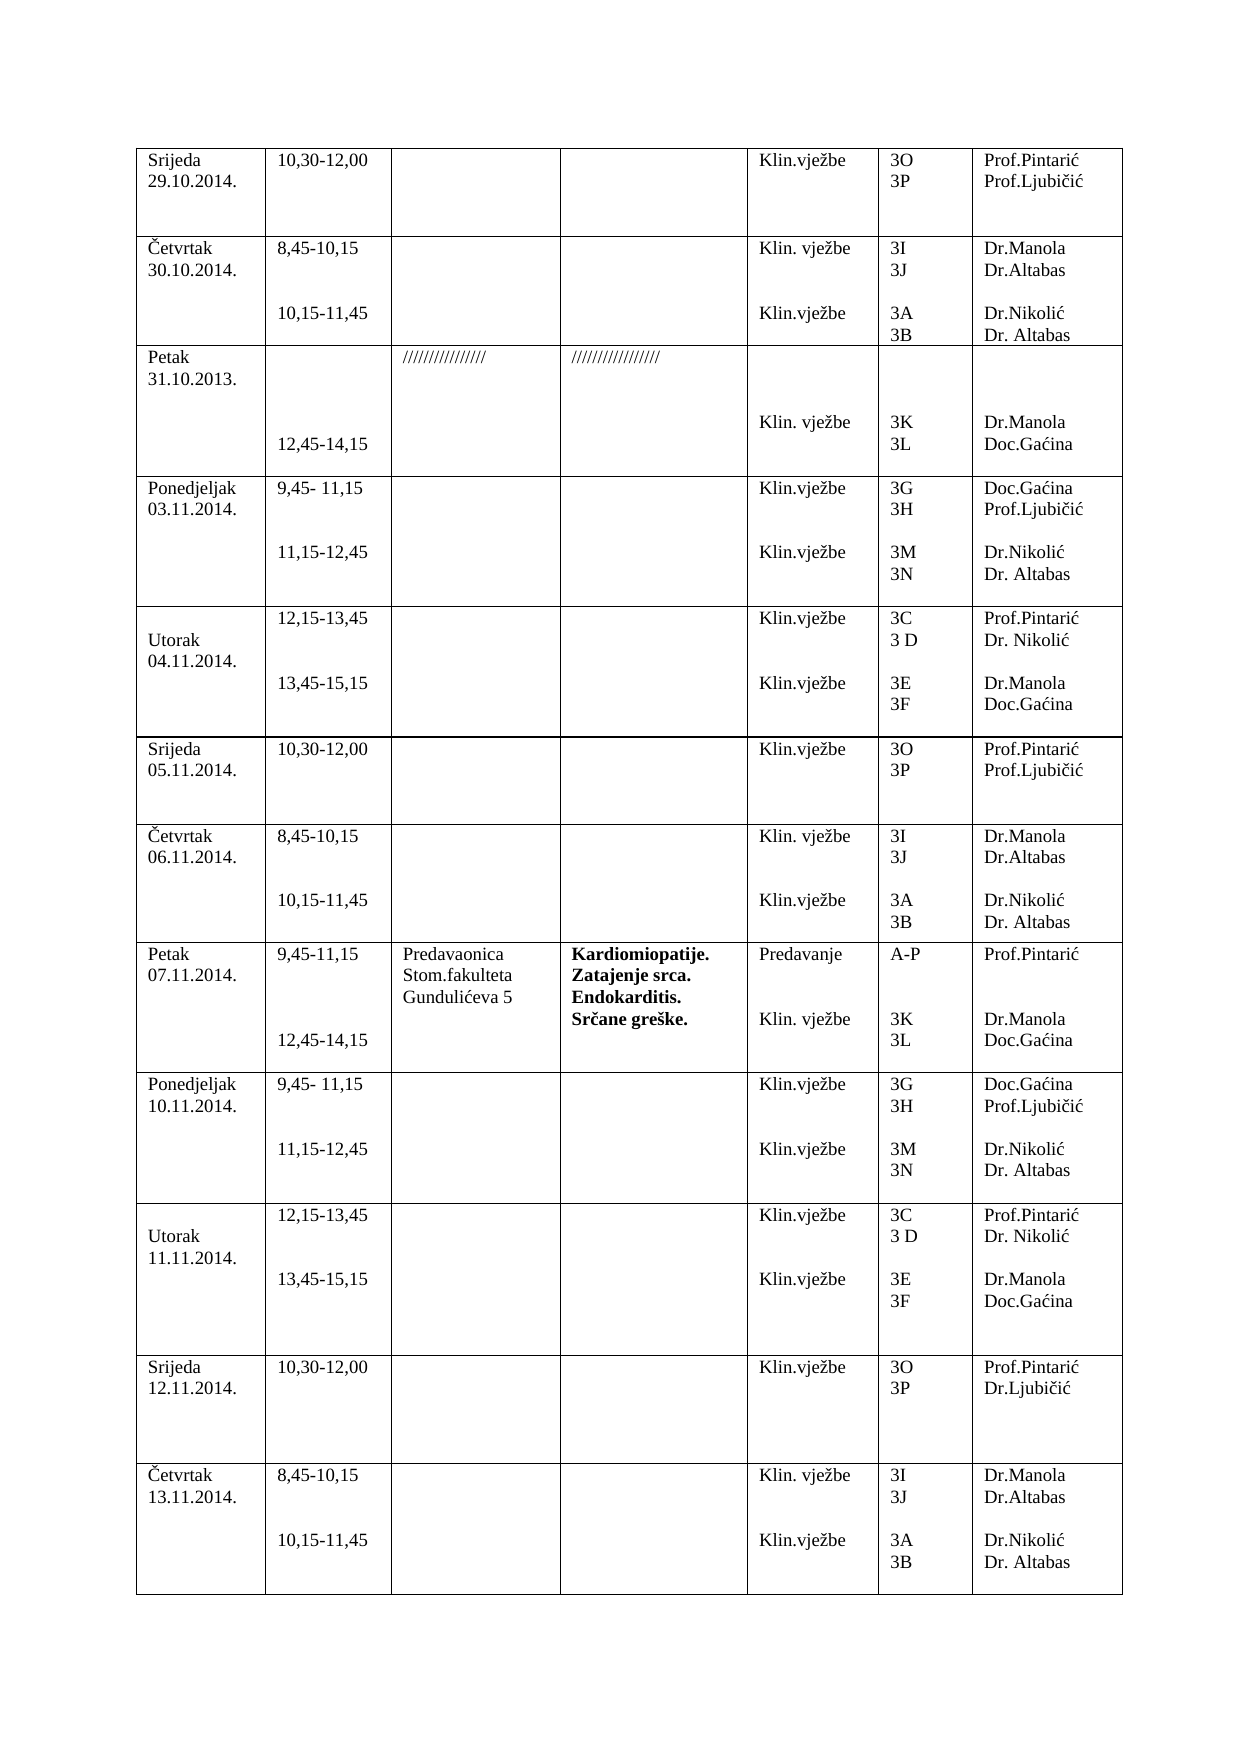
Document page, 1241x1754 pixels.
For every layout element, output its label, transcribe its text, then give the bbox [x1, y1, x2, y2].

table_cell [561, 1073, 747, 1202]
table_cell [561, 1356, 747, 1463]
table_cell 3K 3L [879, 346, 972, 476]
table_cell Petak 31.10.2013. [137, 346, 265, 476]
table_cell [561, 477, 747, 606]
table_cell [392, 149, 560, 236]
table_cell [561, 607, 747, 736]
table_cell 8,45-10,15 10,15-11,45 [266, 237, 391, 345]
table_cell Predavaonica Stom.fakulteta Gundulićeva 5 [392, 943, 560, 1072]
table_cell 3O 3P [879, 738, 972, 824]
table_cell 9,45-11,15 12,45-14,15 [266, 943, 391, 1072]
table_cell 8,45-10,15 10,15-11,45 [266, 825, 391, 942]
table_cell Klin.vježbe [748, 149, 878, 236]
table_cell Klin.vježbe Klin.vježbe [748, 1073, 878, 1202]
table_cell 3G 3H 3M 3N [879, 1073, 972, 1202]
table_cell Utorak 11.11.2014. [137, 1204, 265, 1354]
table_cell 3C 3 D 3E 3F [879, 607, 972, 736]
table_cell Klin. vježbe Klin.vježbe [748, 237, 878, 345]
table_cell [392, 477, 560, 606]
table_cell Dr.Manola Doc.Gaćina [973, 346, 1122, 476]
table_cell Dr.Manola Dr.Altabas Dr.Nikolić Dr. Altabas [973, 1464, 1122, 1594]
table_cell Ponedjeljak 03.11.2014. [137, 477, 265, 606]
table_cell Klin. vježbe Klin.vježbe [748, 825, 878, 942]
table_cell Klin. vježbe [748, 346, 878, 476]
table_cell Prof.Pintarić Prof.Ljubičić [973, 738, 1122, 824]
table_cell Klin.vježbe [748, 738, 878, 824]
table_cell Prof.Pintarić Dr. Nikolić Dr.Manola Doc.Gaćina [973, 607, 1122, 736]
table_cell 3C 3 D 3E 3F [879, 1204, 972, 1354]
table_cell 12,15-13,45 13,45-15,15 [266, 1204, 391, 1354]
table_cell [392, 738, 560, 824]
table_cell Doc.Gaćina Prof.Ljubičić Dr.Nikolić Dr. Altabas [973, 1073, 1122, 1202]
table_cell [392, 1073, 560, 1202]
table_cell Srijeda 05.11.2014. [137, 738, 265, 824]
table_cell [392, 1464, 560, 1594]
table_cell Klin.vježbe Klin.vježbe [748, 607, 878, 736]
table_cell Klin. vježbe Klin.vježbe [748, 1464, 878, 1594]
table_cell [561, 738, 747, 824]
table_cell 9,45- 11,15 11,15-12,45 [266, 477, 391, 606]
table_cell A-P 3K 3L [879, 943, 972, 1072]
table_cell Prof.Pintarić Prof.Ljubičić [973, 149, 1122, 236]
table_cell [392, 237, 560, 345]
table_cell 3O 3P [879, 149, 972, 236]
table_cell [392, 607, 560, 736]
table_cell 9,45- 11,15 11,15-12,45 [266, 1073, 391, 1202]
table_cell Dr.Manola Dr.Altabas Dr.Nikolić Dr. Altabas [973, 825, 1122, 942]
table_cell Petak 07.11.2014. [137, 943, 265, 1072]
table_cell 10,30-12,00 [266, 1356, 391, 1463]
table_cell [561, 825, 747, 942]
table_cell Četvrtak 30.10.2014. [137, 237, 265, 345]
table_cell Utorak 04.11.2014. [137, 607, 265, 736]
table_cell Klin.vježbe Klin.vježbe [748, 477, 878, 606]
table_cell ///////////////// [561, 346, 747, 476]
table_cell [561, 1204, 747, 1354]
table_cell Kardiomiopatije. Zatajenje srca. Endokarditis. Srčane greške. [561, 943, 747, 1072]
table_cell Ponedjeljak 10.11.2014. [137, 1073, 265, 1202]
table_cell [561, 149, 747, 236]
table_cell //////////////// [392, 346, 560, 476]
table_cell 12,45-14,15 [266, 346, 391, 476]
table_cell 3I 3J 3A 3B [879, 1464, 972, 1594]
table_cell 10,30-12,00 [266, 738, 391, 824]
table_cell [561, 1464, 747, 1594]
table_cell 10,30-12,00 [266, 149, 391, 236]
table_cell Prof.Pintarić Dr.Manola Doc.Gaćina [973, 943, 1122, 1072]
table_cell Klin.vježbe [748, 1356, 878, 1463]
table_cell 3G 3H 3M 3N [879, 477, 972, 606]
table_cell Klin.vježbe Klin.vježbe [748, 1204, 878, 1354]
table_cell [392, 1204, 560, 1354]
table_cell 12,15-13,45 13,45-15,15 [266, 607, 391, 736]
table_cell Doc.Gaćina Prof.Ljubičić Dr.Nikolić Dr. Altabas [973, 477, 1122, 606]
table_cell 3I 3J 3A 3B [879, 237, 972, 345]
table_cell Prof.Pintarić Dr. Nikolić Dr.Manola Doc.Gaćina [973, 1204, 1122, 1354]
table_cell [561, 237, 747, 345]
table_cell [392, 825, 560, 942]
table_cell Četvrtak 06.11.2014. [137, 825, 265, 942]
table_cell Predavanje Klin. vježbe [748, 943, 878, 1072]
table_cell 3O 3P [879, 1356, 972, 1463]
table_cell 8,45-10,15 10,15-11,45 [266, 1464, 391, 1594]
table_cell Prof.Pintarić Dr.Ljubičić [973, 1356, 1122, 1463]
table_cell Dr.Manola Dr.Altabas Dr.Nikolić Dr. Altabas [973, 237, 1122, 345]
table_cell [392, 1356, 560, 1463]
table_cell Srijeda 12.11.2014. [137, 1356, 265, 1463]
table_cell Srijeda 29.10.2014. [137, 149, 265, 236]
table_cell Četvrtak 13.11.2014. [137, 1464, 265, 1594]
table_cell 3I 3J 3A 3B [879, 825, 972, 942]
